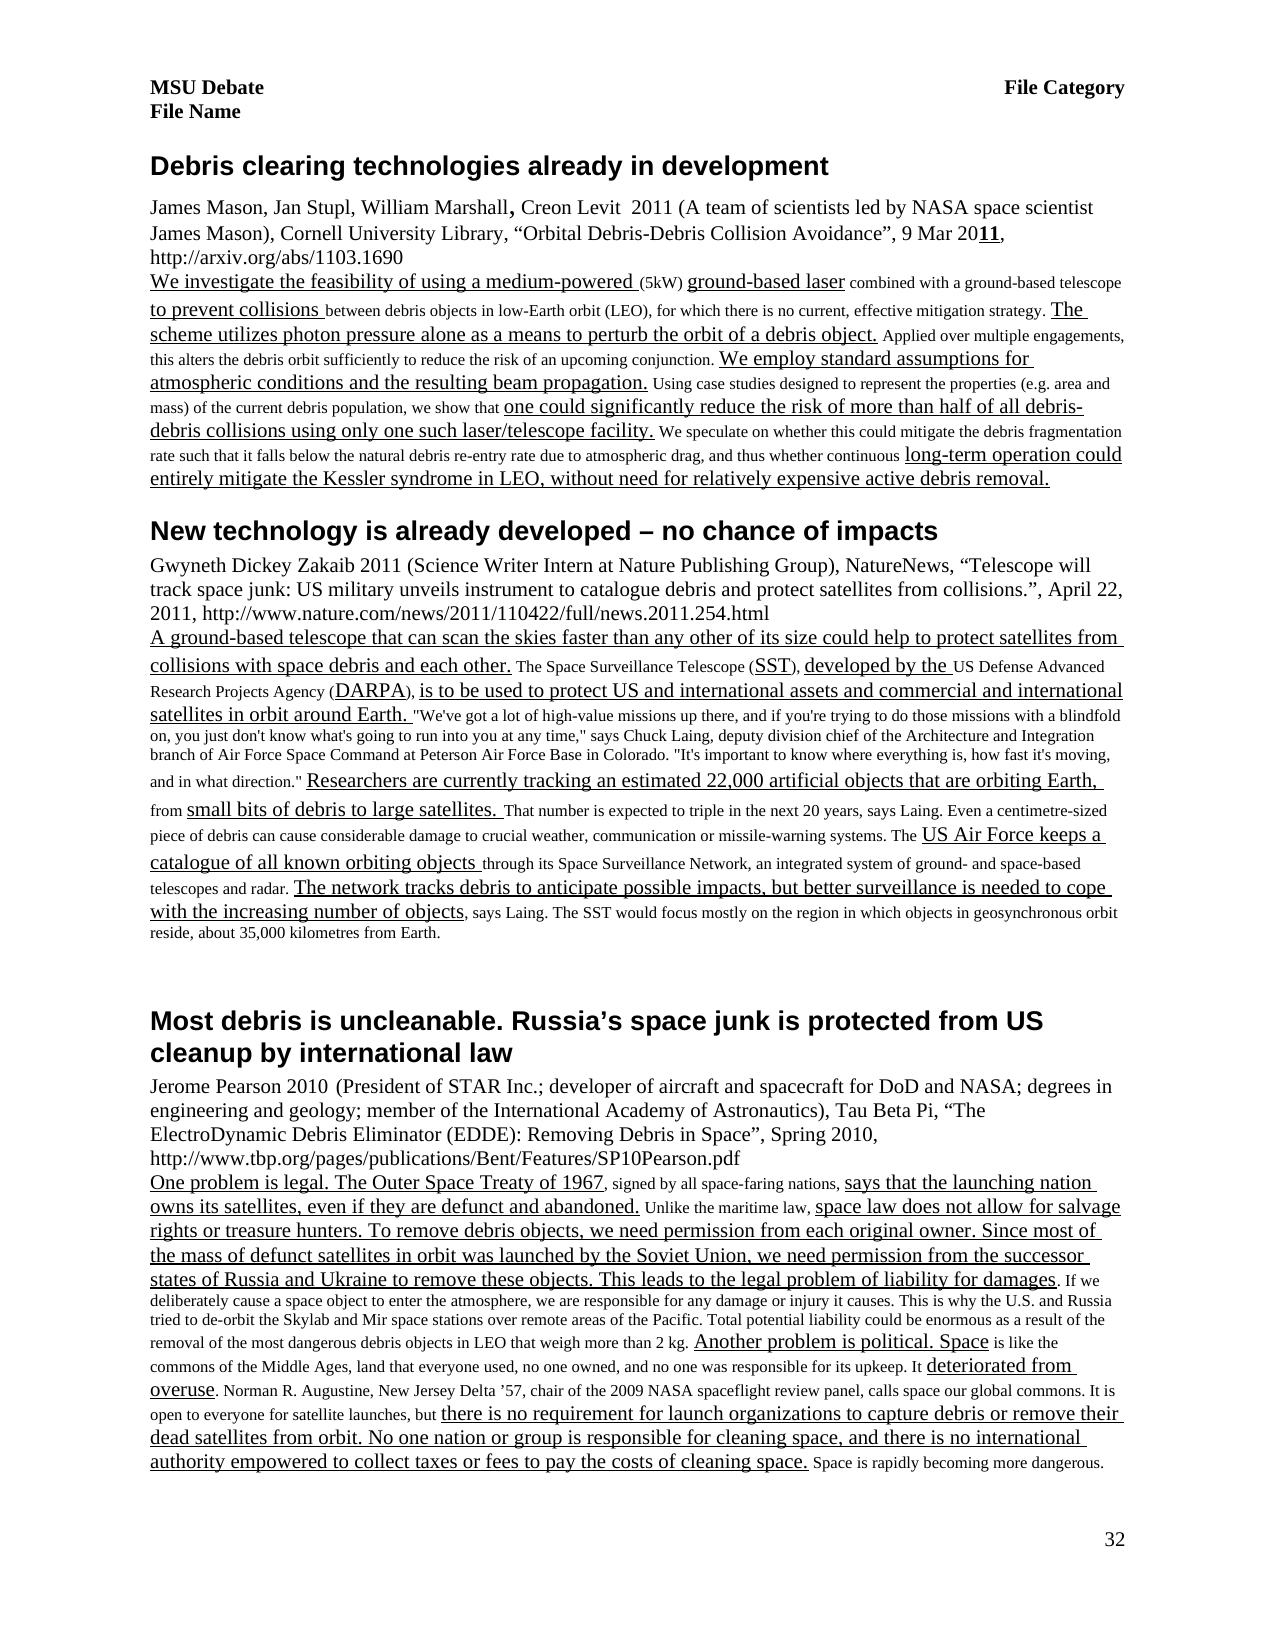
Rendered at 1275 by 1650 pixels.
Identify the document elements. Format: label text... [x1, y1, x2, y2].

subtitle Most debris is uncleanable. Russia’s space junk is protected from US cleanup by international law [150, 1005, 1125, 1068]
text James Mason, Jan Stupl, William Marshall, Creon Levit 2011 (A team of scientists led by NASA space scientist James Mason), Cornell University Library, “Orbital Debris-Debris Collision Avoidance”, 9 Mar 2011, http://arxiv.org/abs/1103.1690 [150, 187, 1125, 269]
text Jerome Pearson 2010 (President of STAR Inc.; developer of aircraft and spacecraft for DoD and NASA; degrees in engineering and geology; member of the International Academy of Astronautics), Tau Beta Pi, “The ElectroDynamic Debris Eliminator (EDDE): Removing Debris in Space”, Spring 2010, http://www.tbp.org/pages/publications/Bent/Features/SP10Pearson.pdf [150, 1074, 1125, 1170]
text A ground-based telescope that can scan the skies faster than any other of its size could help to protect satellites from collisions with space debris and each other. The Space Surveillance Telescope (SST), developed by the US Defense Advanced Research Projects Agency (DARPA), is to be used to protect US and international assets and commercial and international satellites in orbit around Earth. "We've got a lot of high-value missions up there, and if you're trying to do those missions with a blindfold on, you just don't know what's going to run into you at any time," says Chuck Laing, deputy division chief of the Architecture and Integration branch of Air Force Space Command at Peterson Air Force Base in Colorado. "It's important to know where everything is, how fast it's moving, and in what direction." Researchers are currently tracking an estimated 22,000 artificial objects that are orbiting Earth, from small bits of debris to large satellites. That number is expected to triple in the next 20 years, says Laing. Even a centimetre-sized piece of debris can cause considerable damage to crucial weather, communication or missile-warning systems. The US Air Force keeps a catalogue of all known orbiting objects through its Space Surveillance Network, an integrated system of ground- and space-based telescopes and radar. The network tracks debris to anticipate possible impacts, but better surveillance is needed to cope with the increasing number of objects, says Laing. The SST would focus mostly on the region in which objects in geosynchronous orbit reside, about 35,000 kilometres from Earth. [150, 625, 1125, 942]
text One problem is legal. The Outer Space Treaty of 1967, signed by all space-faring nations, says that the launching nation owns its satellites, even if they are defunct and abandoned. Unlike the maritime law, space law does not allow for salvage rights or treasure hunters. To remove debris objects, we need permission from each original owner. Since most of the mass of defunct satellites in orbit was launched by the Soviet Union, we need permission from the successor states of Russia and Ukraine to remove these objects. This leads to the legal problem of liability for damages. If we deliberately cause a space object to enter the atmosphere, we are responsible for any damage or injury it causes. This is why the U.S. and Russia tried to de-orbit the Skylab and Mir space stations over remote areas of the Pacific. Total potential liability could be enormous as a result of the removal of the most dangerous debris objects in LEO that weigh more than 2 kg. Another problem is political. Space is like the commons of the Middle Ages, land that everyone used, no one owned, and no one was responsible for its upkeep. It deteriorated from overuse. Norman R. Augustine, New Jersey Delta ’57, chair of the 2009 NASA spaceflight review panel, calls space our global commons. It is open to everyone for satellite launches, but there is no requirement for launch organizations to capture debris or remove their dead satellites from orbit. No one nation or group is responsible for cleaning space, and there is no international authority empowered to collect taxes or fees to pay the costs of cleaning space. Space is rapidly becoming more dangerous. [150, 1170, 1125, 1473]
subtitle Debris clearing technologies already in development [150, 150, 1125, 181]
subtitle New technology is already developed – no chance of impacts [150, 515, 1125, 547]
text Gwyneth Dickey Zakaib 2011 (Science Writer Intern at Nature Publishing Group), NatureNews, “Telescope will track space junk: US military unveils instrument to catalogue debris and protect satellites from collisions.”, April 22, 2011, http://www.nature.com/news/2011/110422/full/news.2011.254.html [150, 553, 1125, 625]
text We investigate the feasibility of using a medium-powered (5kW) ground-based laser combined with a ground-based telescope to prevent collisions between debris objects in low-Earth orbit (LEO), for which there is no current, effective mitigation strategy. The scheme utilizes photon pressure alone as a means to perturb the orbit of a debris object. Applied over multiple engagements, this alters the debris orbit sufficiently to reduce the risk of an upcoming conjunction. We employ standard assumptions for atmospheric conditions and the resulting beam propagation. Using case studies designed to represent the properties (e.g. area and mass) of the current debris population, we show that one could significantly reduce the risk of more than half of all debris-debris collisions using only one such laser/telescope facility. We speculate on whether this could mitigate the debris fragmentation rate such that it falls below the natural debris re-entry rate due to atmospheric drag, and thus whether continuous long-term operation could entirely mitigate the Kessler syndrome in LEO, without need for relatively expensive active debris removal. [150, 269, 1125, 490]
